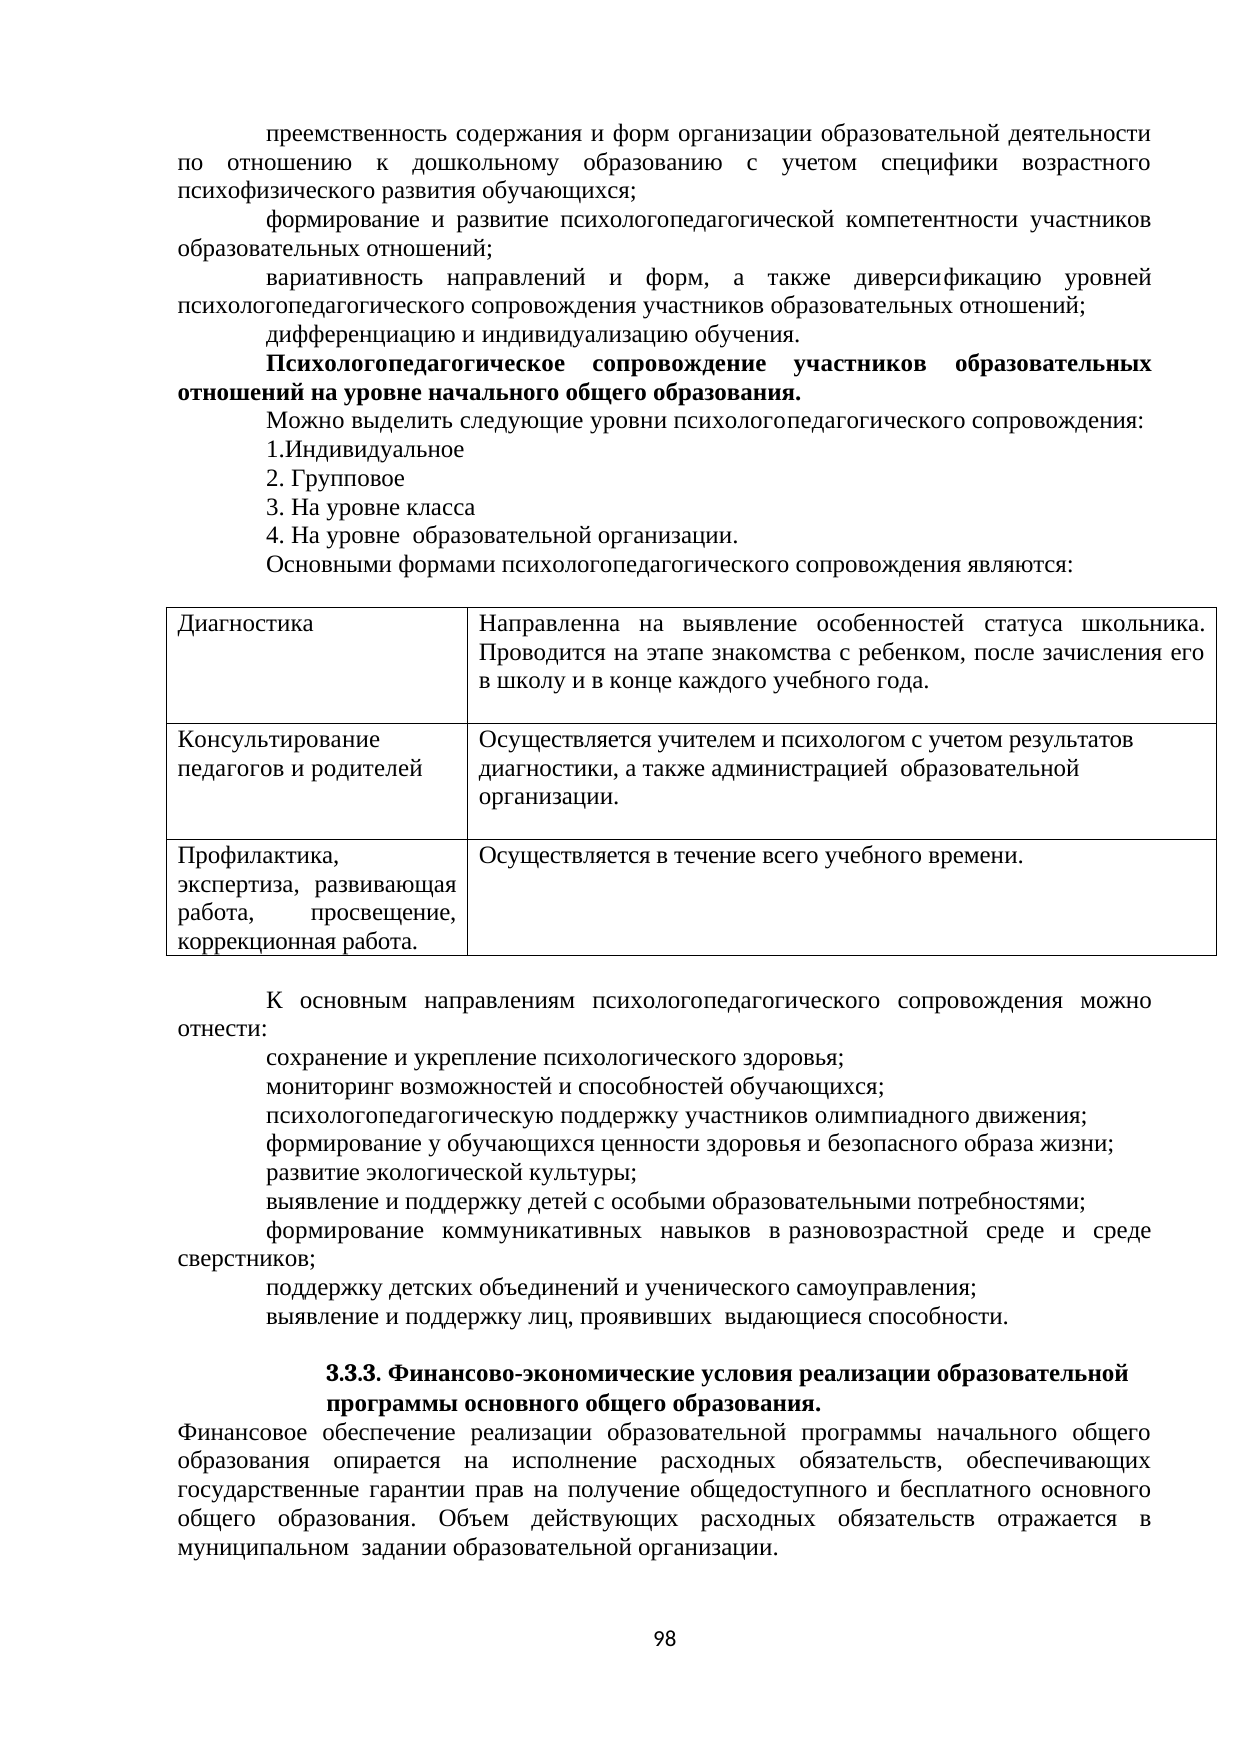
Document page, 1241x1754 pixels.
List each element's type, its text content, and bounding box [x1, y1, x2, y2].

text мониторинг возможностей и способностей обучающихся; [177, 1071, 1152, 1100]
text формирование коммуникативных навыков в разновозрастной среде и среде сверстников; [177, 1215, 1152, 1272]
text формирование у обучающихся ценности здоровья и безопасного образа жизни; [177, 1128, 1152, 1157]
text выявление и поддержку лиц, проявивших выдающиеся способности. [177, 1301, 1152, 1330]
text К основным направлениям психолого­педагогического сопровождения можно отнести: [177, 985, 1152, 1042]
text дифференциацию и индивидуализацию обучения. [177, 319, 1152, 348]
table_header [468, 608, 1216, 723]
text поддержку детских объединений и ученического самоуправления; [177, 1272, 1152, 1301]
text преемственность содержания и форм организации образовательной деятельности по отношению к дошкольному образованию с учетом специфики возрастного психофизического развития обучающихся; [177, 118, 1152, 204]
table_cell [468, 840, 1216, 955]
text выявление и поддержку детей с особыми образовательными потребностями; [177, 1186, 1152, 1215]
text 3. На уровне класса [177, 492, 1152, 521]
text Психолого­педагогическое сопровождение участников образовательных отношений на уровне начального общего образования. [177, 348, 1152, 406]
text Финансовое обеспечение реализации образовательной программы начального общего образования опирается на исполнение расходных обязательств, обеспечивающих государственные гарантии прав на получение общедоступного и бесплатного основного общего образования. Объем действующих расходных обязательств отражается в муниципальном задании образовательной организации. [177, 1417, 1152, 1561]
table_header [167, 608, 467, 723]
text 3.3.3. Финансово-экономические условия реализации образовательной программы основного общего образования. [326, 1358, 1152, 1417]
text вариативность направлений и форм, а также диверсификацию уровней психолого­педагогического сопровождения участников образовательных отношений; [177, 262, 1152, 319]
text 4. На уровне образовательной организации. [177, 521, 1152, 549]
text формирование и развитие психолого­педагогической компетентности участников образовательных отношений; [177, 204, 1152, 262]
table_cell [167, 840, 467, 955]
text психолого­педагогическую поддержку участников олимпиадного движения; [177, 1100, 1152, 1128]
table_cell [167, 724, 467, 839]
text Основными формами психолого­педагогического сопровождения являются: [177, 549, 1152, 578]
text развитие экологической культуры; [177, 1157, 1152, 1186]
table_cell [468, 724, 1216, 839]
text 2. Групповое [177, 463, 1152, 492]
text Можно выделить следующие уровни психолого­педагогического сопровождения: [177, 406, 1152, 434]
text 1.Индивидуальное [177, 434, 1152, 463]
text сохранение и укрепление психологического здоровья; [177, 1042, 1152, 1071]
